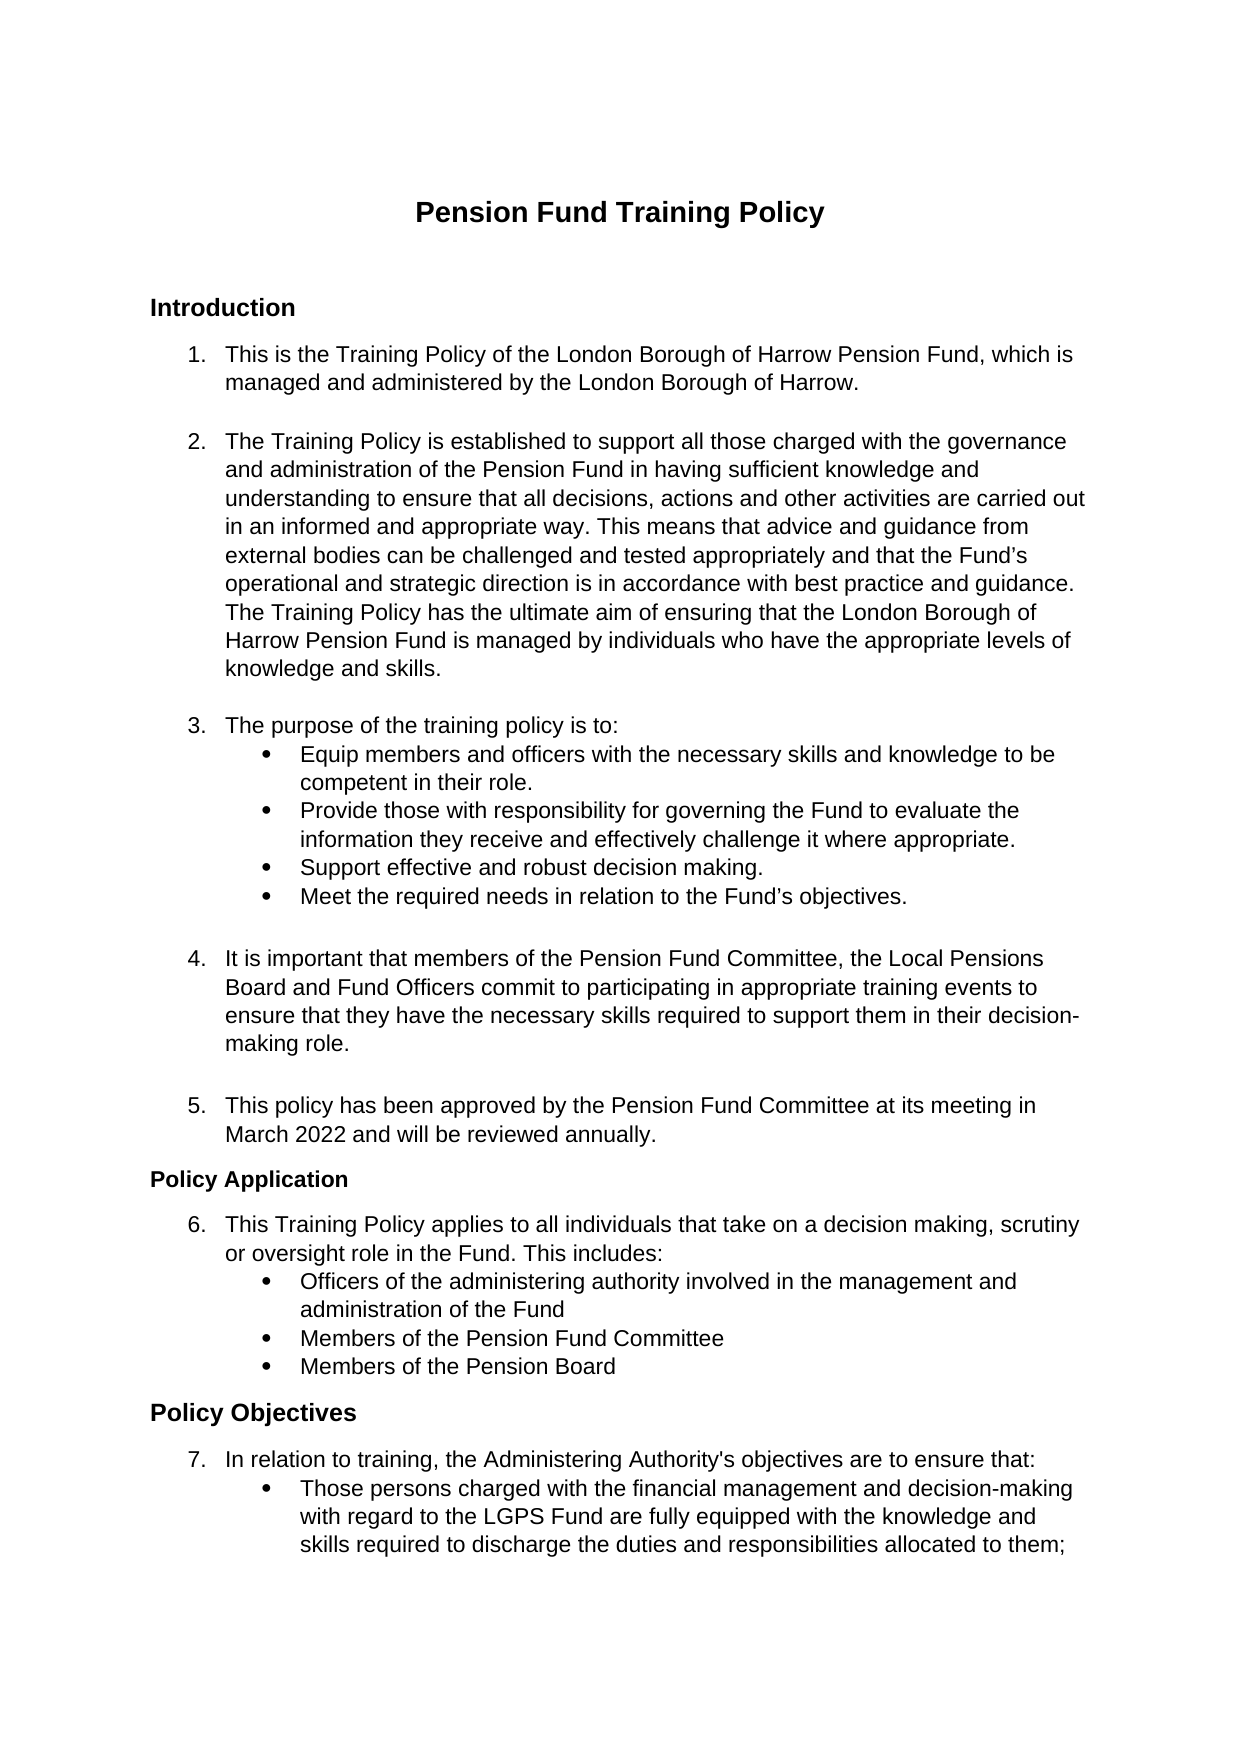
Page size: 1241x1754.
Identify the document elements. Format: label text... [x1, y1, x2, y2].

list Members of the Pension Fund Committee [262, 1325, 1090, 1351]
list Meet the required needs in relation to the Fund’s objectives. [262, 883, 1090, 909]
list The purpose of the training policy is to: [187, 712, 1090, 738]
list It is important that members of the Pension Fund Committee, the Local Pensions Board and Fund Officers commit to participating in appropriate training events to ensure that they have the necessary skills required to support them in their decision-making role. [187, 945, 1090, 1057]
list Those persons charged with the financial management and decision-making with regard to the LGPS Fund are fully equipped with the knowledge and skills required to discharge the duties and responsibilities allocated to them; [262, 1474, 1090, 1558]
text Pension Fund Training Policy [150, 195, 1090, 229]
list Provide those with responsibility for governing the Fund to evaluate the information they receive and effectively challenge it where appropriate. [262, 797, 1090, 852]
list Officers of the administering authority involved in the management and administration of the Fund [262, 1268, 1090, 1323]
list Members of the Pension Board [262, 1353, 1090, 1380]
text Policy Application [150, 1166, 1090, 1192]
list This is the Training Policy of the London Borough of Harrow Pension Fund, which is managed and administered by the London Borough of Harrow. [187, 341, 1090, 396]
list This Training Policy applies to all individuals that take on a decision making, scrutiny or oversight role in the Fund. This includes: [187, 1211, 1090, 1266]
list In relation to training, the Administering Authority's objectives are to ensure that: [187, 1446, 1090, 1472]
text Policy Objectives [150, 1398, 1090, 1427]
list The Training Policy is established to support all those charged with the governance and administration of the Pension Fund in having sufficient knowledge and understanding to ensure that all decisions, actions and other activities are carried out in an informed and appropriate way. This means that advice and guidance from external bodies can be challenged and tested appropriately and that the Fund’s operational and strategic direction is in accordance with best practice and guidance. The Training Policy has the ultimate aim of ensuring that the London Borough of Harrow Pension Fund is managed by individuals who have the appropriate levels of knowledge and skills. [187, 428, 1090, 682]
list Equip members and officers with the necessary skills and knowledge to be competent in their role. [262, 741, 1090, 795]
text Introduction [150, 293, 1090, 322]
list Support effective and robust decision making. [262, 854, 1090, 881]
list This policy has been approved by the Pension Fund Committee at its meeting in March 2022 and will be reviewed annually. [187, 1092, 1090, 1147]
